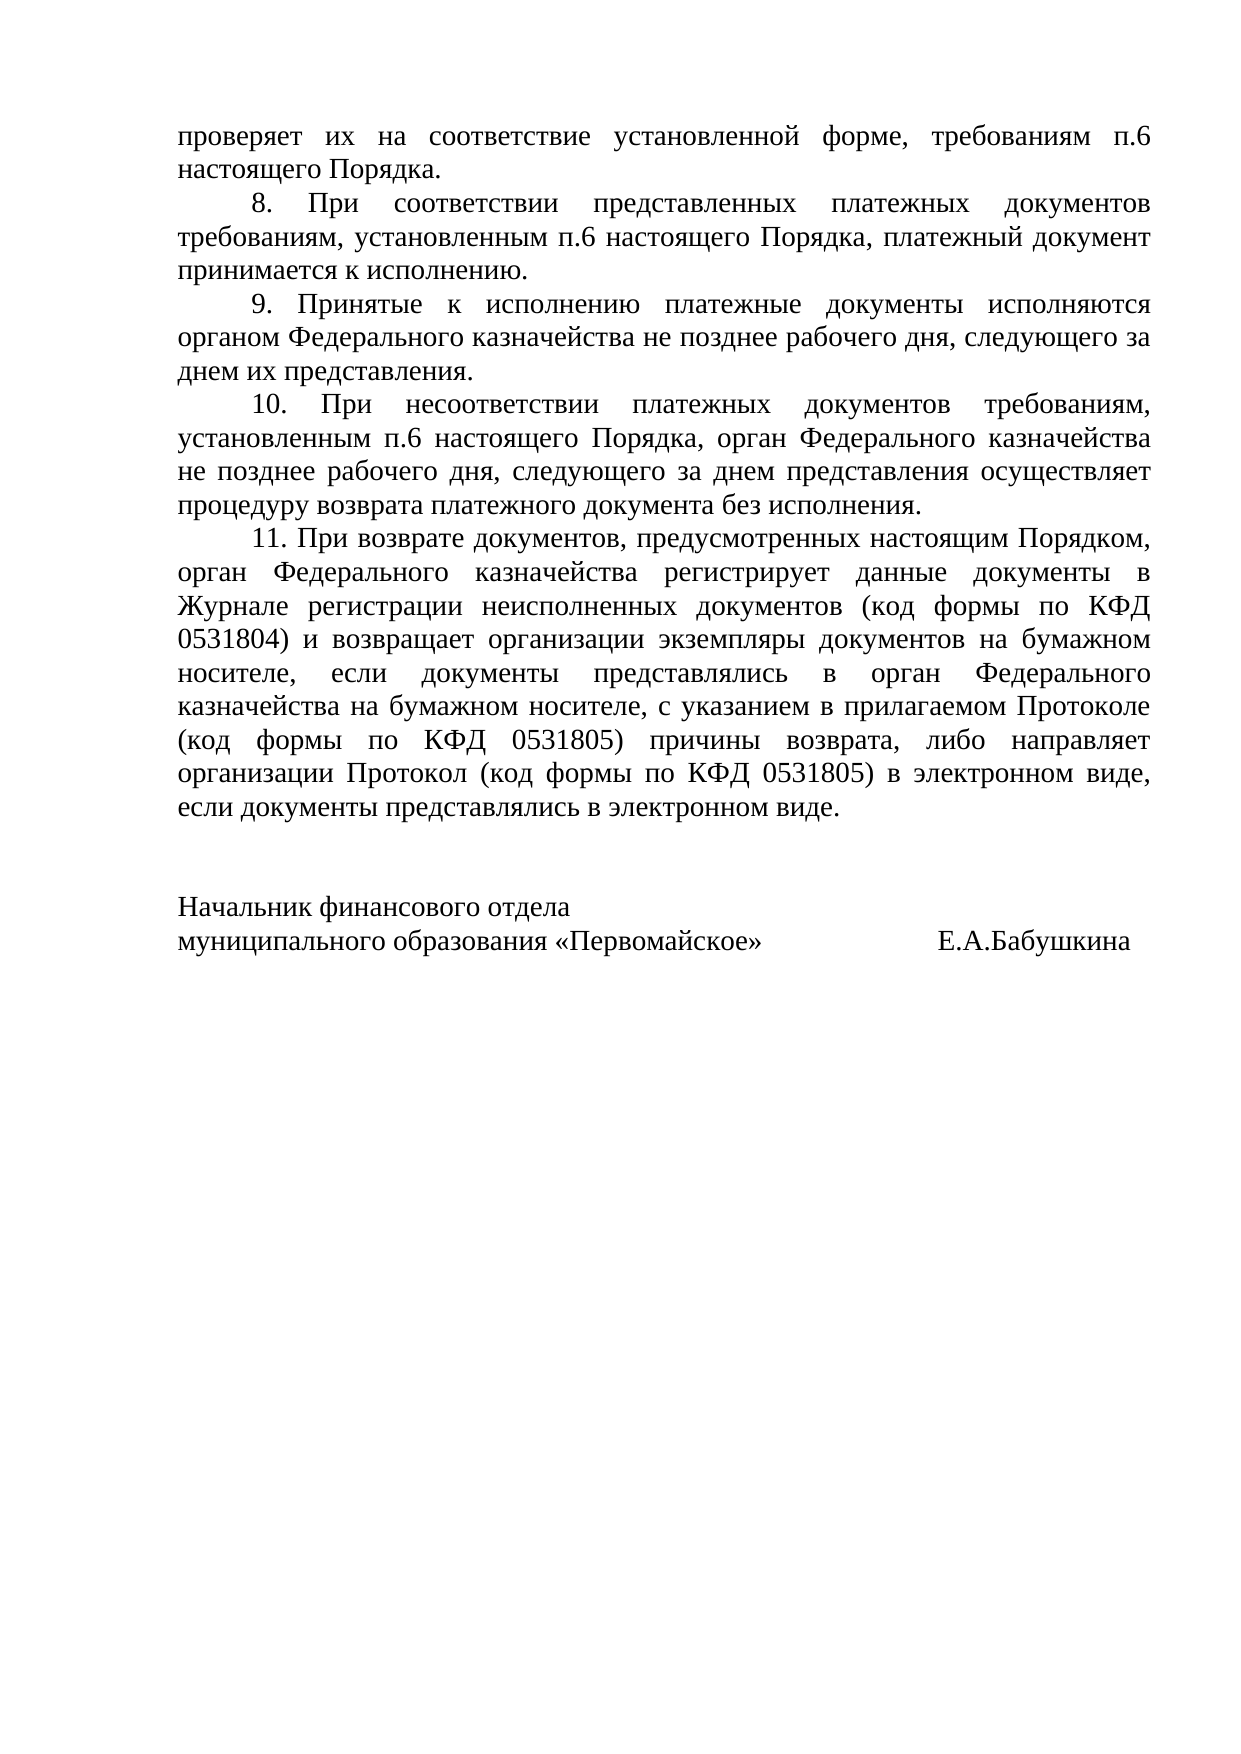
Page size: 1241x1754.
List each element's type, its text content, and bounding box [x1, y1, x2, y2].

text 9. Принятые к исполнению платежные документы исполняются органом Федерального казначейства не позднее рабочего дня, следующего за днем их представления. [177, 286, 1152, 386]
text муниципального образования «Первомайское» Е.А.Бабушкина [177, 923, 1152, 957]
text Начальник финансового отдела [177, 889, 1152, 923]
text 8. При соответствии представленных платежных документов требованиям, установленным п.6 настоящего Порядка, платежный документ принимается к исполнению. [177, 185, 1152, 286]
text 10. При несоответствии платежных документов требованиям, установленным п.6 настоящего Порядка, орган Федерального казначейства не позднее рабочего дня, следующего за днем представления осуществляет процедуру возврата платежного документа без исполнения. [177, 386, 1152, 521]
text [177, 118, 1152, 185]
text 11. При возврате документов, предусмотренных настоящим Порядком, орган Федерального казначейства регистрирует данные документы в Журнале регистрации неисполненных документов (код формы по КФД 0531804) и возвращает организации экземпляры документов на бумажном носителе, если документы представлялись в орган Федерального казначейства на бумажном носителе, с указанием в прилагаемом Протоколе (код формы по КФД 0531805) причины возврата, либо направляет организации Протокол (код формы по КФД 0531805) в электронном виде, если документы представлялись в электронном виде. [177, 521, 1152, 822]
